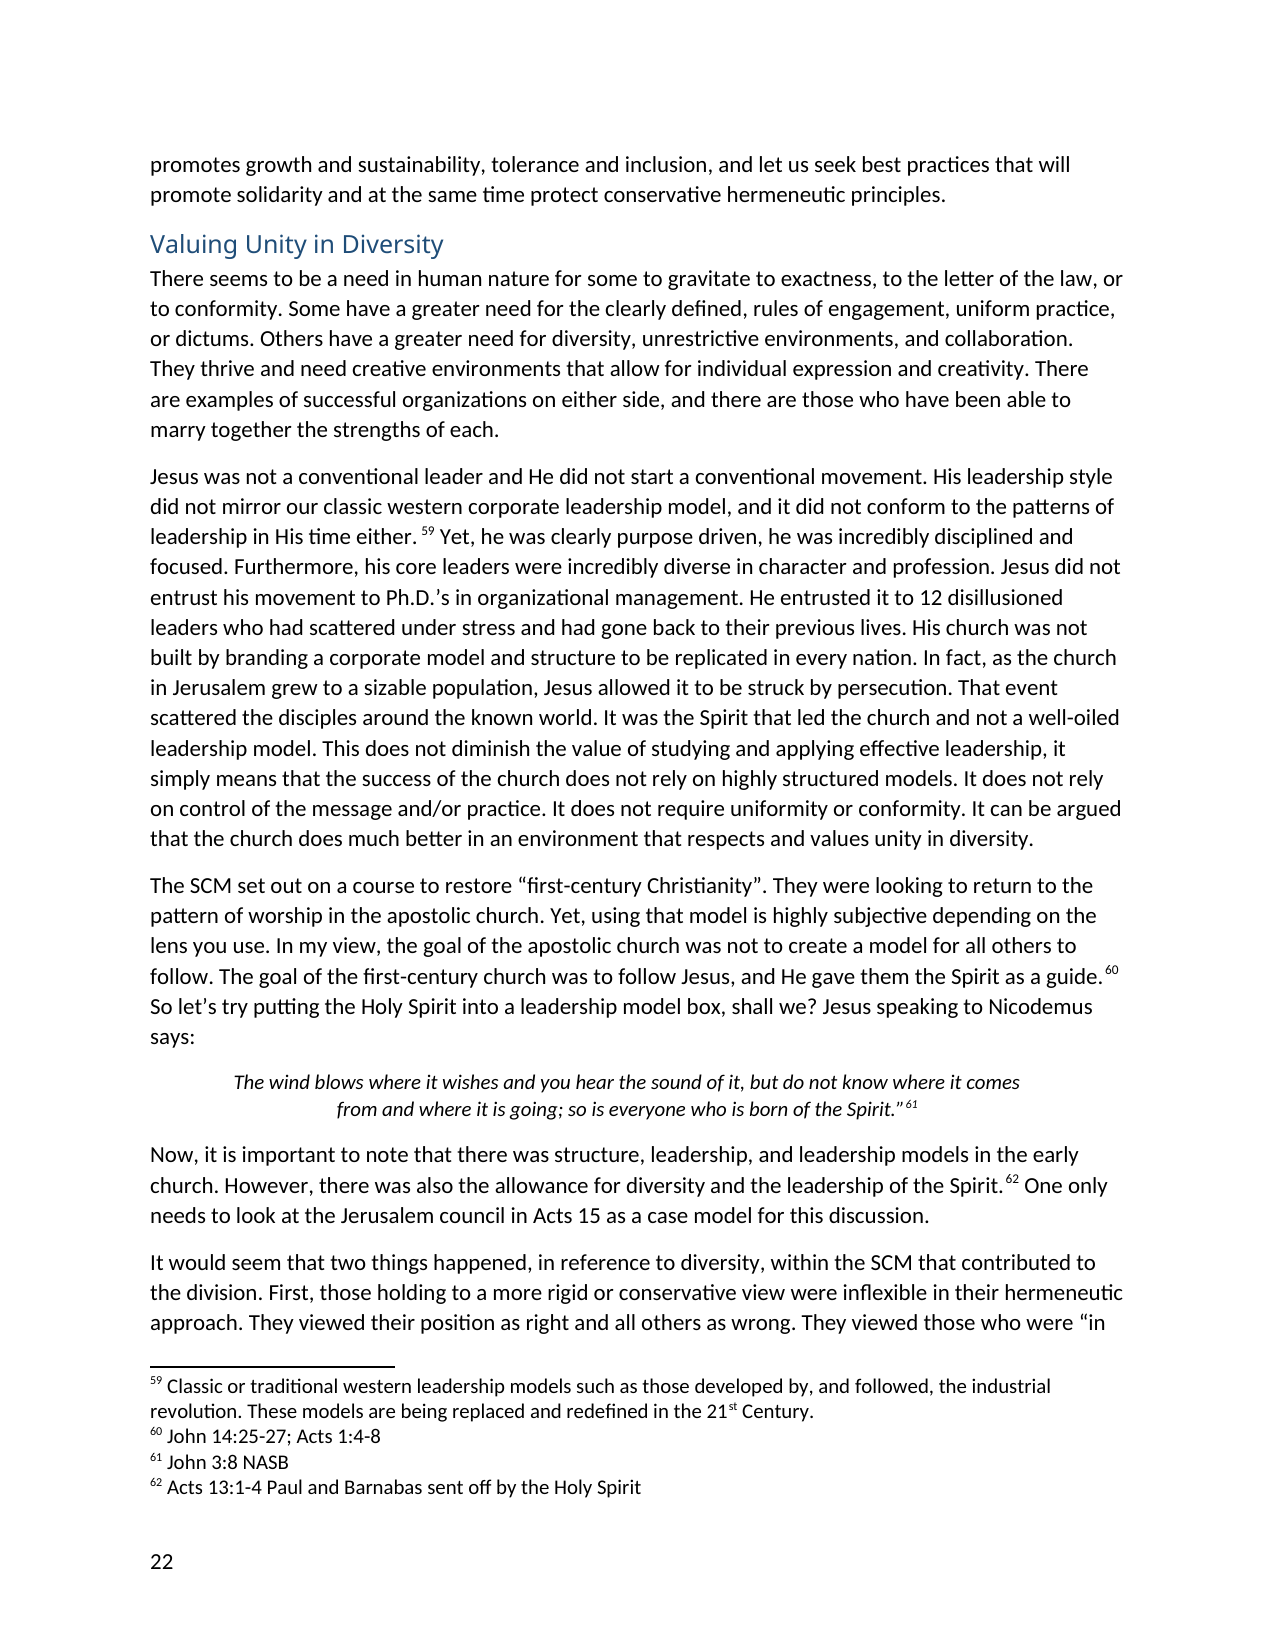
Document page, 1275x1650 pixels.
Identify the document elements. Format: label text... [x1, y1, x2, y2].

text Jesus was not a conventional leader and He did not start a conventional movement. His leadership style did not mirror our classic western corporate leadership model, and it did not conform to the patterns of leadership in His time either. Yet, he was clearly purpose driven, he was incredibly disciplined and focused. Furthermore, his core leaders were incredibly diverse in character and profession. Jesus did not entrust his movement to Ph.D.’s in organizational management. He entrusted it to 12 disillusioned leaders who had scattered under stress and had gone back to their previous lives. His church was not built by branding a corporate model and structure to be replicated in every nation. In fact, as the church in Jerusalem grew to a sizable population, Jesus allowed it to be struck by persecution. That event scattered the disciples around the known world. It was the Spirit that led the church and not a well-oiled leadership model. This does not diminish the value of studying and applying effective leadership, it simply means that the success of the church does not rely on highly structured models. It does not rely on control of the message and/or practice. It does not require uniformity or conformity. It can be argued that the church does much better in an environment that respects and values unity in diversity. [150, 462, 1125, 852]
text The SCM set out on a course to restore “first-century Christianity”. They were looking to return to the pattern of worship in the apostolic church. Yet, using that model is highly subjective depending on the lens you use. In my view, the goal of the apostolic church was not to create a model for all others to follow. The goal of the first-century church was to follow Jesus, and He gave them the Spirit as a guide. So let’s try putting the Holy Spirit into a leadership model box, shall we? Jesus speaking to Nicodemus says: [150, 871, 1125, 1050]
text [150, 150, 1125, 208]
text The wind blows where it wishes and you hear the sound of it, but do not know where it comes from and where it is going; so is everyone who is born of the Spirit.” [225, 1069, 1031, 1122]
text Now, it is important to note that there was structure, leadership, and leadership models in the early church. However, there was also the allowance for diversity and the leadership of the Spirit. One only needs to look at the Jerusalem council in Acts 15 as a case model for this discussion. [150, 1141, 1125, 1229]
subtitle Valuing Unity in Diversity [150, 227, 1125, 261]
text There seems to be a need in human nature for some to gravitate to exactness, to the letter of the law, or to conformity. Some have a greater need for the clearly defined, rules of engagement, uniform practice, or dictums. Others have a greater need for diversity, unrestrictive environments, and collaboration. They thrive and need creative environments that allow for individual expression and creativity. There are examples of successful organizations on either side, and there are those who have been able to marry together the strengths of each. [150, 264, 1125, 443]
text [150, 1248, 1125, 1336]
